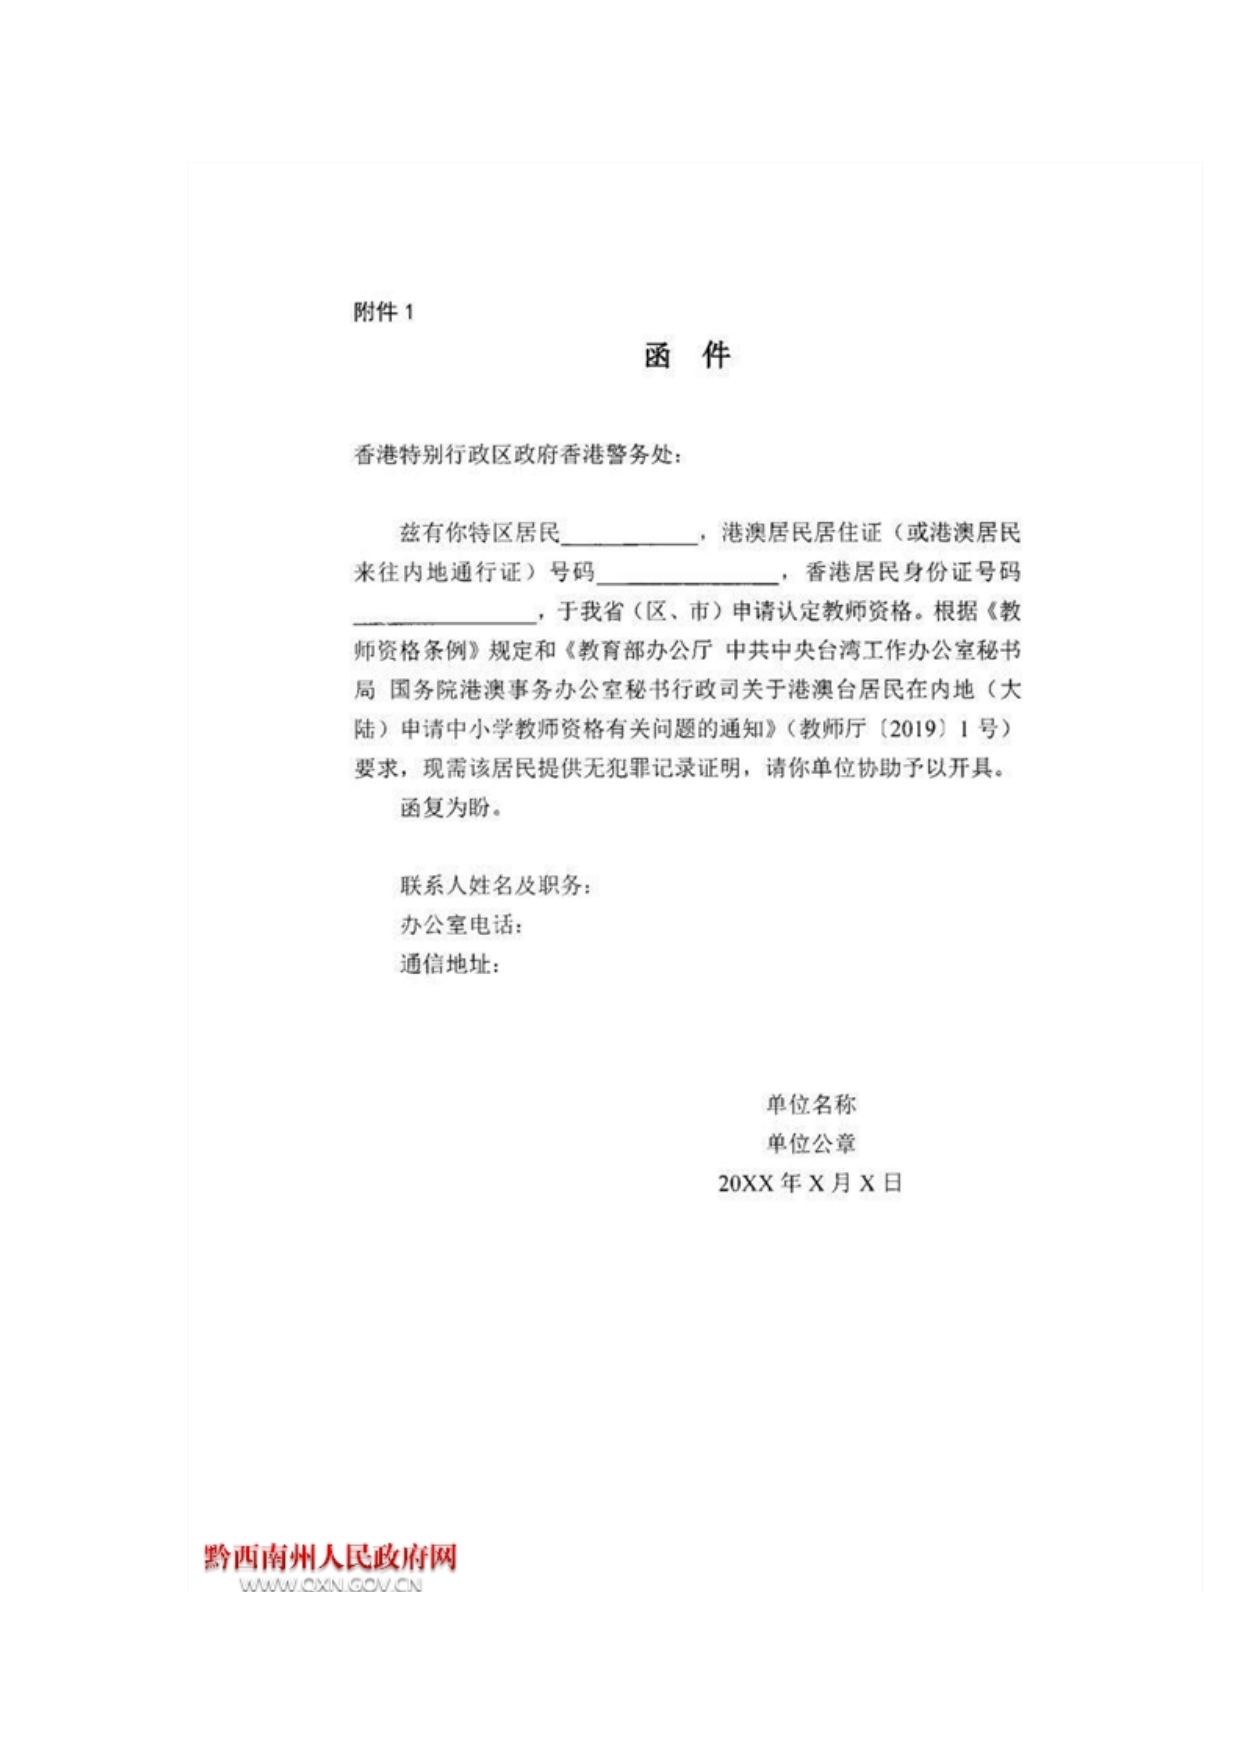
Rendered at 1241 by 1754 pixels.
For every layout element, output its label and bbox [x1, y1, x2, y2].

picture [187, 162, 1204, 1592]
